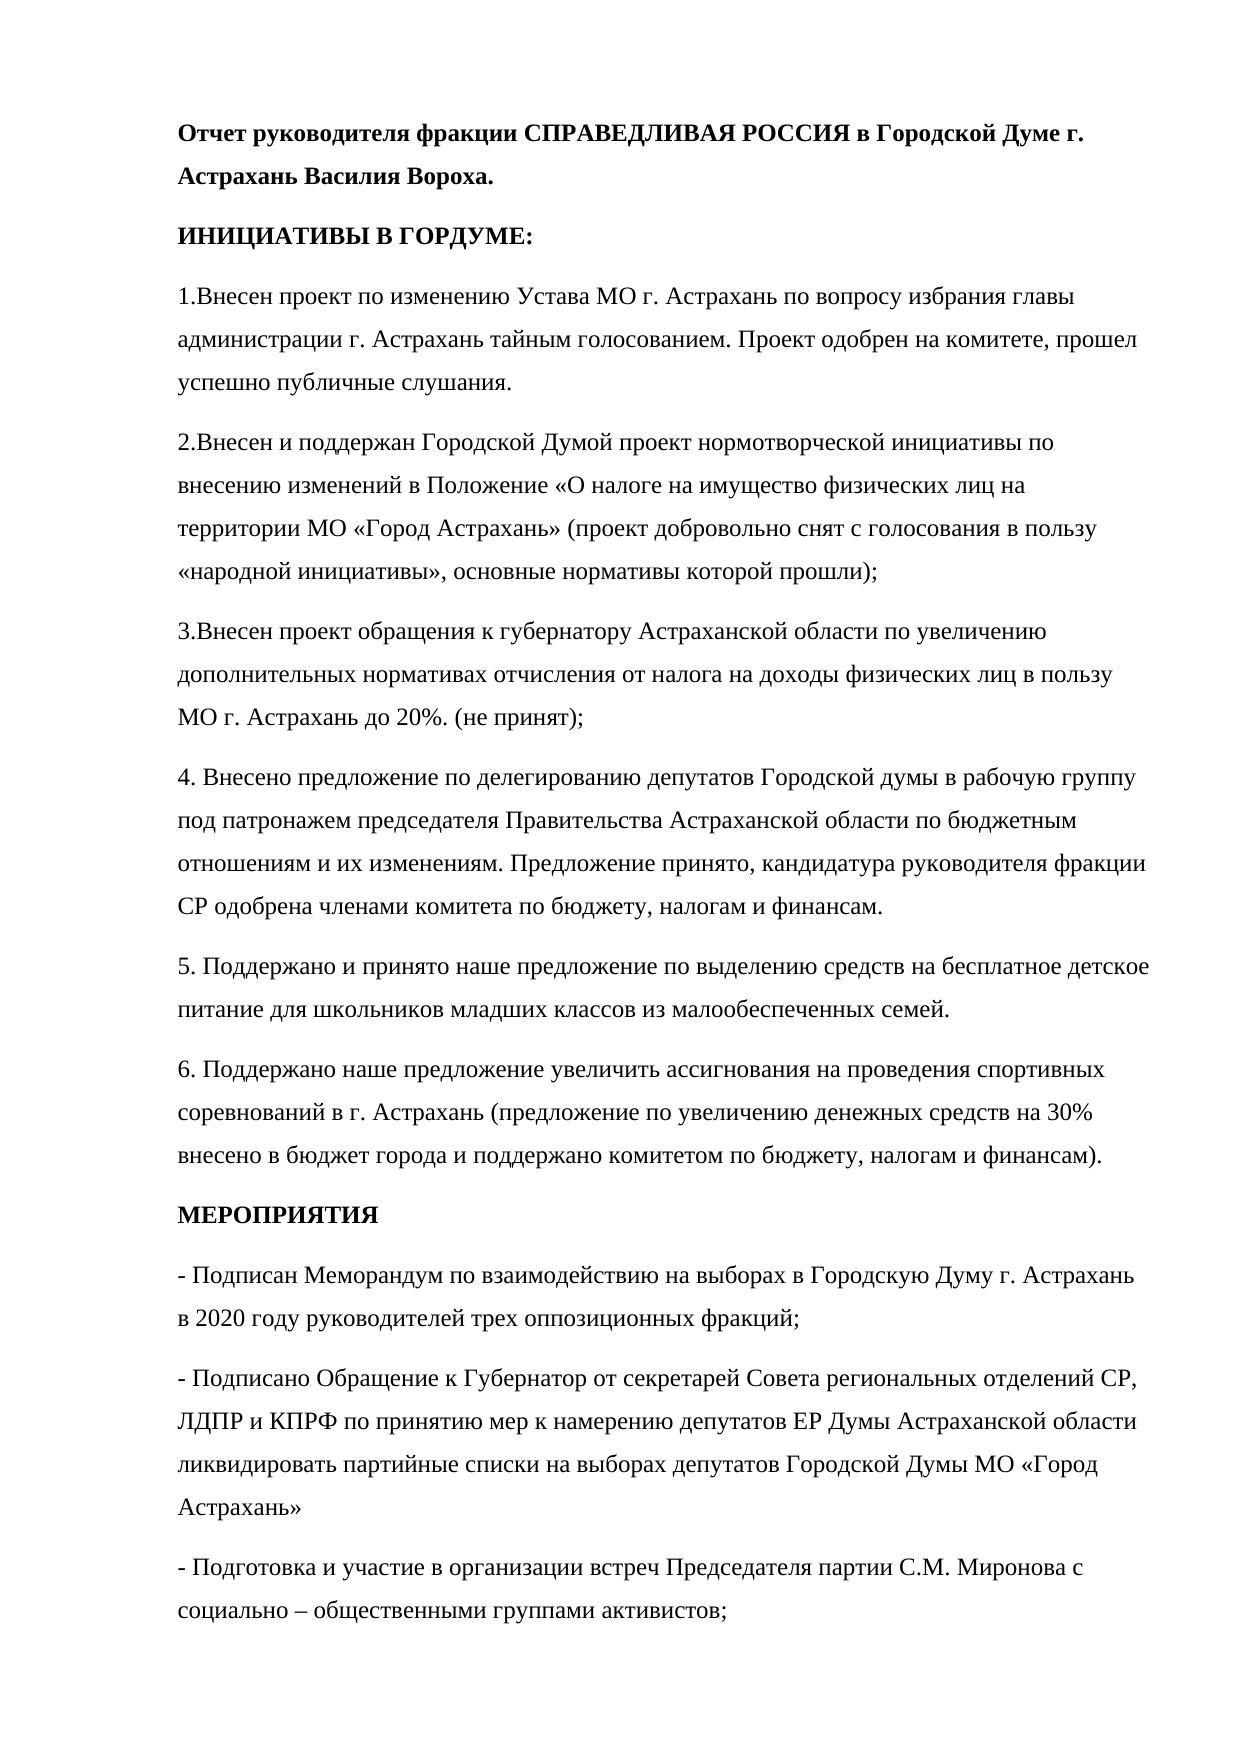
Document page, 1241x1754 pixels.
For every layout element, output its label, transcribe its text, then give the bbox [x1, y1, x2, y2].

text - Подписано Обращение к Губернатор от секретарей Совета региональных отделений СР, ЛДПР и КПРФ по принятию мер к намерению депутатов ЕР Думы Астраханской области ликвидировать партийные списки на выборах депутатов Городской Думы МО «Город Астрахань» [177, 1363, 1152, 1521]
text - Подготовка и участие в организации встреч Председателя партии С.М. Миронова с социально – общественными группами активистов; [177, 1552, 1152, 1624]
text 2.Внесен и поддержан Городской Думой проект нормотворческой инициативы по внесению изменений в Положение «О налоге на имущество физических лиц на территории МО «Город Астрахань» (проект добровольно снят с голосования в пользу «народной инициативы», основные нормативы которой прошли); [177, 427, 1152, 585]
text 4. Внесено предложение по делегированию депутатов Городской думы в рабочую группу под патронажем председателя Правительства Астраханской области по бюджетным отношениям и их изменениям. Предложение принято, кандидатура руководителя фракции СР одобрена членами комитета по бюджету, налогам и финансам. [177, 762, 1152, 920]
text 5. Поддержано и принято наше предложение по выделению средств на бесплатное детское питание для школьников младших классов из малообеспеченных семей. [177, 951, 1152, 1023]
text МЕРОПРИЯТИЯ [177, 1200, 1152, 1229]
text 3.Внесен проект обращения к губернатору Астраханской области по увеличению дополнительных нормативах отчисления от налога на доходы физических лиц в пользу МО г. Астрахань до 20%. (не принят); [177, 616, 1152, 731]
text 6. Поддержано наше предложение увеличить ассигнования на проведения спортивных соревнований в г. Астрахань (предложение по увеличению денежных средств на 30% внесено в бюджет города и поддержано комитетом по бюджету, налогам и финансам). [177, 1054, 1152, 1169]
text ИНИЦИАТИВЫ В ГОРДУМЕ: [177, 221, 1152, 250]
text 1.Внесен проект по изменению Устава МО г. Астрахань по вопросу избрания главы администрации г. Астрахань тайным голосованием. Проект одобрен на комитете, прошел успешно публичные слушания. [177, 281, 1152, 396]
text - Подписан Меморандум по взаимодействию на выборах в Городскую Думу г. Астрахань в 2020 году руководителей трех оппозиционных фракций; [177, 1260, 1152, 1332]
text Отчет руководителя фракции СПРАВЕДЛИВАЯ РОССИЯ в Городской Думе г. Астрахань Василия Вороха. [177, 118, 1152, 190]
